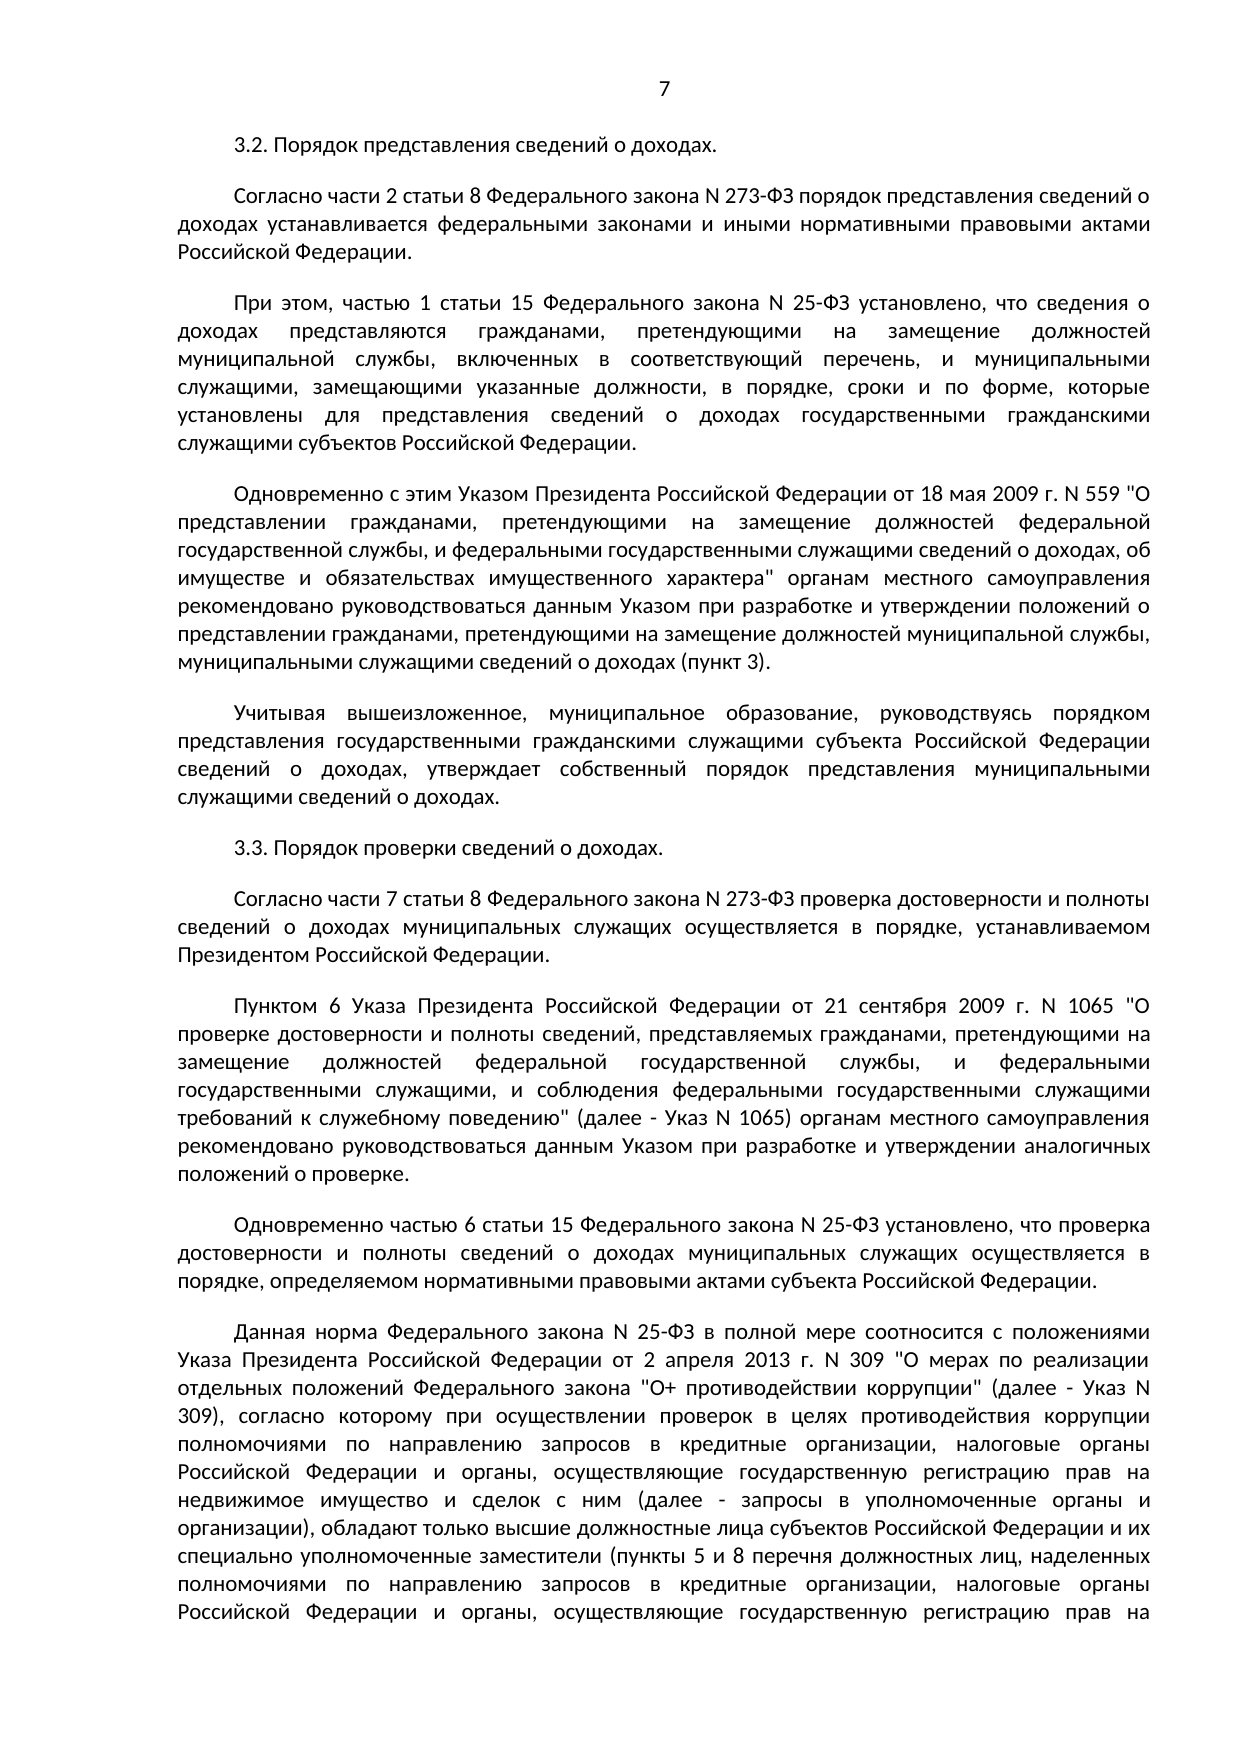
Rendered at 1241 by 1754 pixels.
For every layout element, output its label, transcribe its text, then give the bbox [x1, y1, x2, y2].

text Пунктом 6 Указа Президента Российской Федерации от 21 сентября 2009 г. N 1065 "О проверке достоверности и полноты сведений, представляемых гражданами, претендующими на замещение должностей федеральной государственной службы, и федеральными государственными служащими, и соблюдения федеральными государственными служащими требований к служебному поведению" (далее - Указ N 1065) органам местного самоуправления рекомендовано руководствоваться данным Указом при разработке и утверждении аналогичных положений о проверке. [177, 991, 1152, 1187]
text Одновременно частью 6 статьи 15 Федерального закона N 25-ФЗ установлено, что проверка достоверности и полноты сведений о доходах муниципальных служащих осуществляется в порядке, определяемом нормативными правовыми актами субъекта Российской Федерации. [177, 1210, 1152, 1294]
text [177, 1317, 1152, 1625]
text При этом, частью 1 статьи 15 Федерального закона N 25-ФЗ установлено, что сведения о доходах представляются гражданами, претендующими на замещение должностей муниципальной службы, включенных в соответствующий перечень, и муниципальными служащими, замещающими указанные должности, в порядке, сроки и по форме, которые установлены для представления сведений о доходах государственными гражданскими служащими субъектов Российской Федерации. [177, 288, 1152, 456]
text Согласно части 2 статьи 8 Федерального закона N 273-ФЗ порядок представления сведений о доходах устанавливается федеральными законами и иными нормативными правовыми актами Российской Федерации. [177, 181, 1152, 265]
text Согласно части 7 статьи 8 Федерального закона N 273-ФЗ проверка достоверности и полноты сведений о доходах муниципальных служащих осуществляется в порядке, устанавливаемом Президентом Российской Федерации. [177, 884, 1152, 968]
text 3.3. Порядок проверки сведений о доходах. [177, 833, 1152, 861]
text 3.2. Порядок представления сведений о доходах. [177, 130, 1152, 158]
text Одновременно с этим Указом Президента Российской Федерации от 18 мая 2009 г. N 559 "О представлении гражданами, претендующими на замещение должностей федеральной государственной службы, и федеральными государственными служащими сведений о доходах, об имуществе и обязательствах имущественного характера" органам местного самоуправления рекомендовано руководствоваться данным Указом при разработке и утверждении положений о представлении гражданами, претендующими на замещение должностей муниципальной службы, муниципальными служащими сведений о доходах (пункт 3). [177, 479, 1152, 675]
text Учитывая вышеизложенное, муниципальное образование, руководствуясь порядком представления государственными гражданскими служащими субъекта Российской Федерации сведений о доходах, утверждает собственный порядок представления муниципальными служащими сведений о доходах. [177, 698, 1152, 810]
